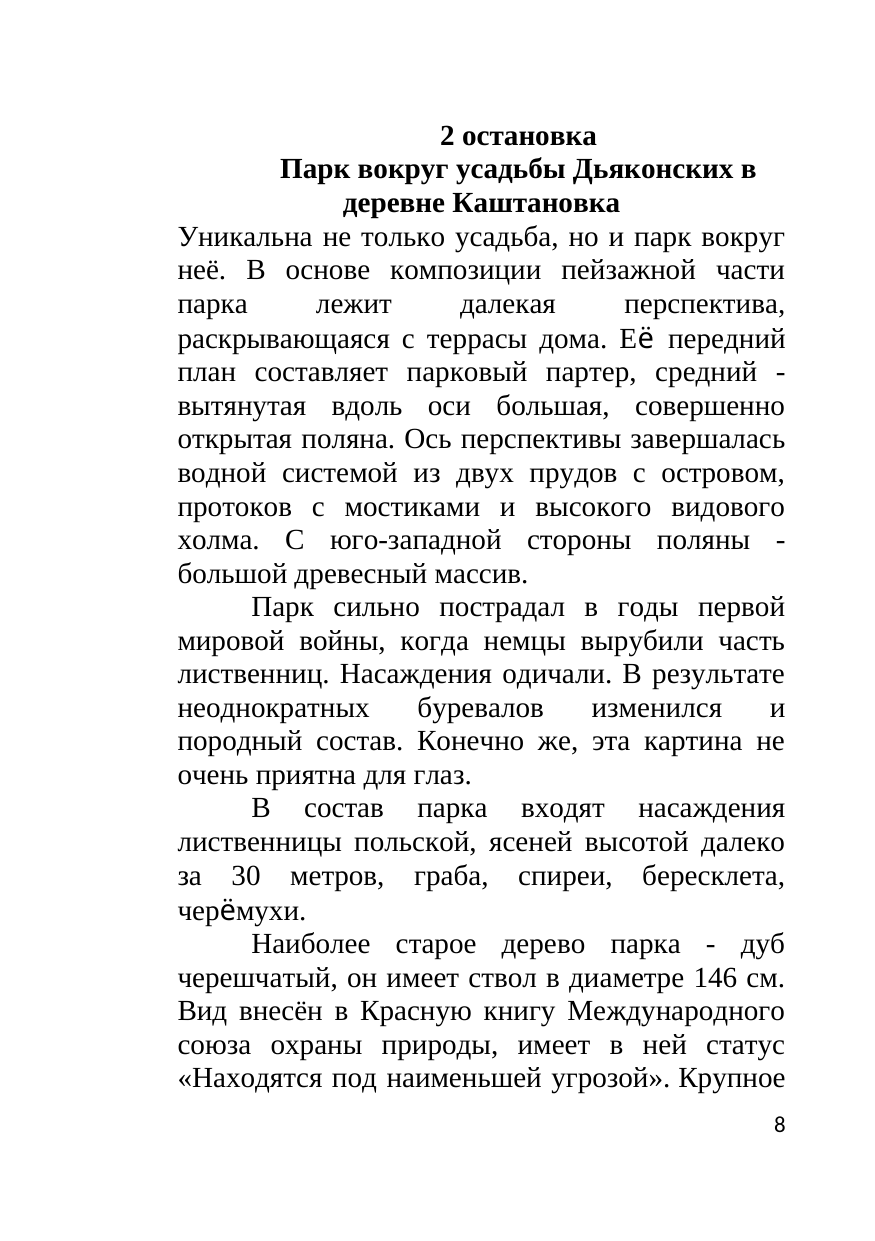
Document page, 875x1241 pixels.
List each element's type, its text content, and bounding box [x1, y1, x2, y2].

text Парк сильно пострадал в годы первой мировой войны, когда немцы вырубили часть лиственниц. Насаждения одичали. В результате неоднократных буревалов изменился и породный состав. Конечно же, эта картина не очень приятна для глаз. [177, 589, 786, 791]
text Уникальна не только усадьба, но и парк вокруг неё. В основе композиции пейзажной части парка лежит далекая перспектива, раскрывающаяся с террасы дома. Её передний план составляет парковый партер, средний - вытянутая вдоль оси большая, совершенно открытая поляна. Ось перспективы завершалась водной системой из двух прудов с островом, протоков с мостиками и высокого видового холма. С юго-западной стороны поляны - большой древесный массив. [177, 219, 786, 589]
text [177, 926, 786, 1094]
text 2 остановка [177, 118, 786, 152]
text В состав парка входят насаждения лиственницы польской, ясеней высотой далеко за 30 метров, граба, спиреи, бересклета, черёмухи. [177, 791, 786, 926]
text Парк вокруг усадьбы Дьяконских в деревне Каштановка [177, 152, 786, 219]
